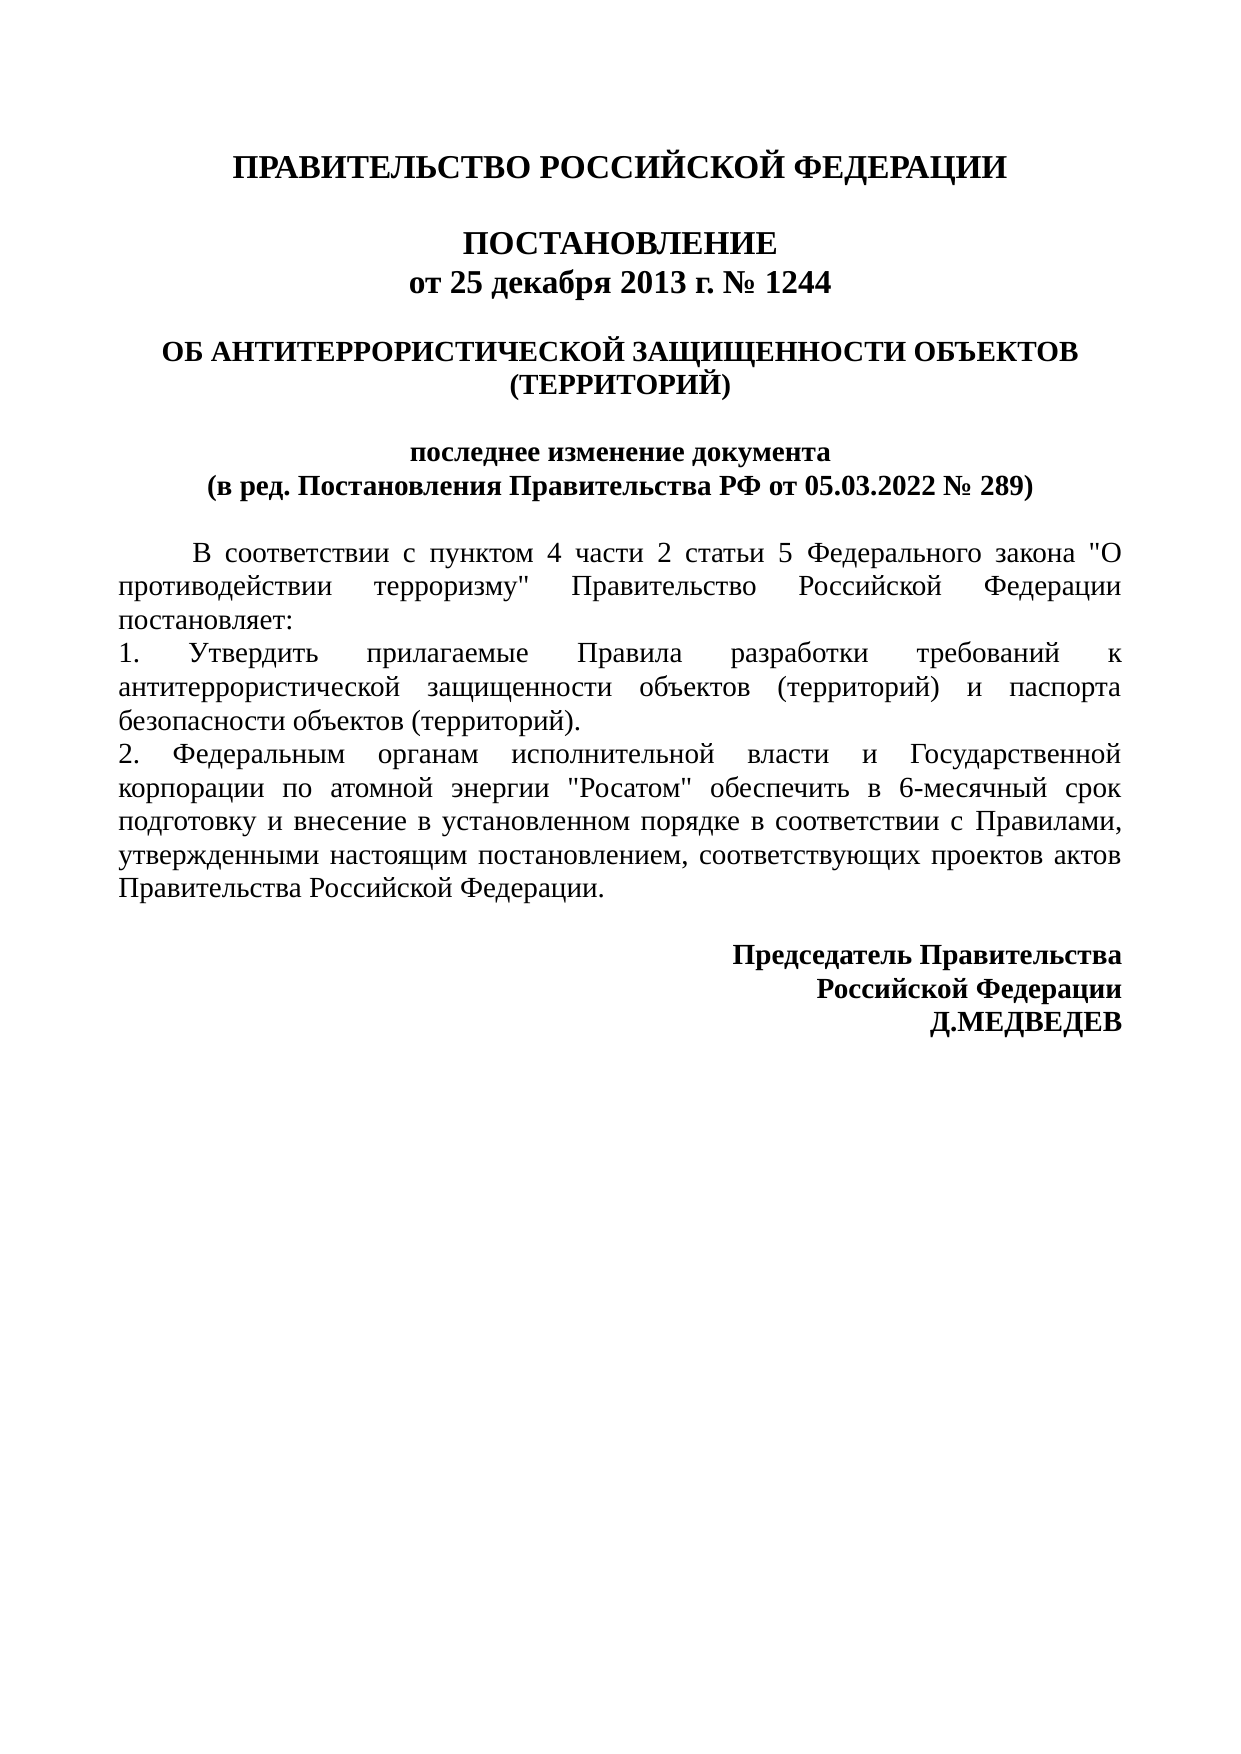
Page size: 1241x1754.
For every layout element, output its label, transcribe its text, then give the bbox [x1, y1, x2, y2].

list ПРАВИТЕЛЬСТВО РОССИЙСКОЙ ФЕДЕРАЦИИ [118, 147, 1122, 185]
text последнее изменение документа [118, 434, 1122, 468]
text 2. Федеральным органам исполнительной власти и Государственной корпорации по атомной энергии "Росатом" обеспечить в 6-месячный срок подготовку и внесение в установленном порядке в соответствии с Правилами, утвержденными настоящим постановлением, соответствующих проектов актов Правительства Российской Федерации. [118, 736, 1122, 904]
text Д.МЕДВЕДЕВ [118, 1004, 1122, 1038]
text (в ред. Постановления Правительства РФ от 05.03.2022 № 289) [118, 468, 1122, 501]
text Председатель Правительства [118, 937, 1122, 971]
text В соответствии с пунктом 4 части 2 статьи 5 Федерального закона "О противодействии терроризму" Правительство Российской Федерации постановляет: [118, 535, 1122, 636]
text Российской Федерации [118, 971, 1122, 1004]
text ОБ АНТИТЕРРОРИСТИЧЕСКОЙ ЗАЩИЩЕННОСТИ ОБЪЕКТОВ (ТЕРРИТОРИЙ) [118, 334, 1122, 401]
text ПОСТАНОВЛЕНИЕ [118, 223, 1122, 262]
text 1. Утвердить прилагаемые Правила разработки требований к антитеррористической защищенности объектов (территорий) и паспорта безопасности объектов (территорий). [118, 636, 1122, 736]
text от 25 декабря 2013 г. № 1244 [118, 262, 1122, 300]
